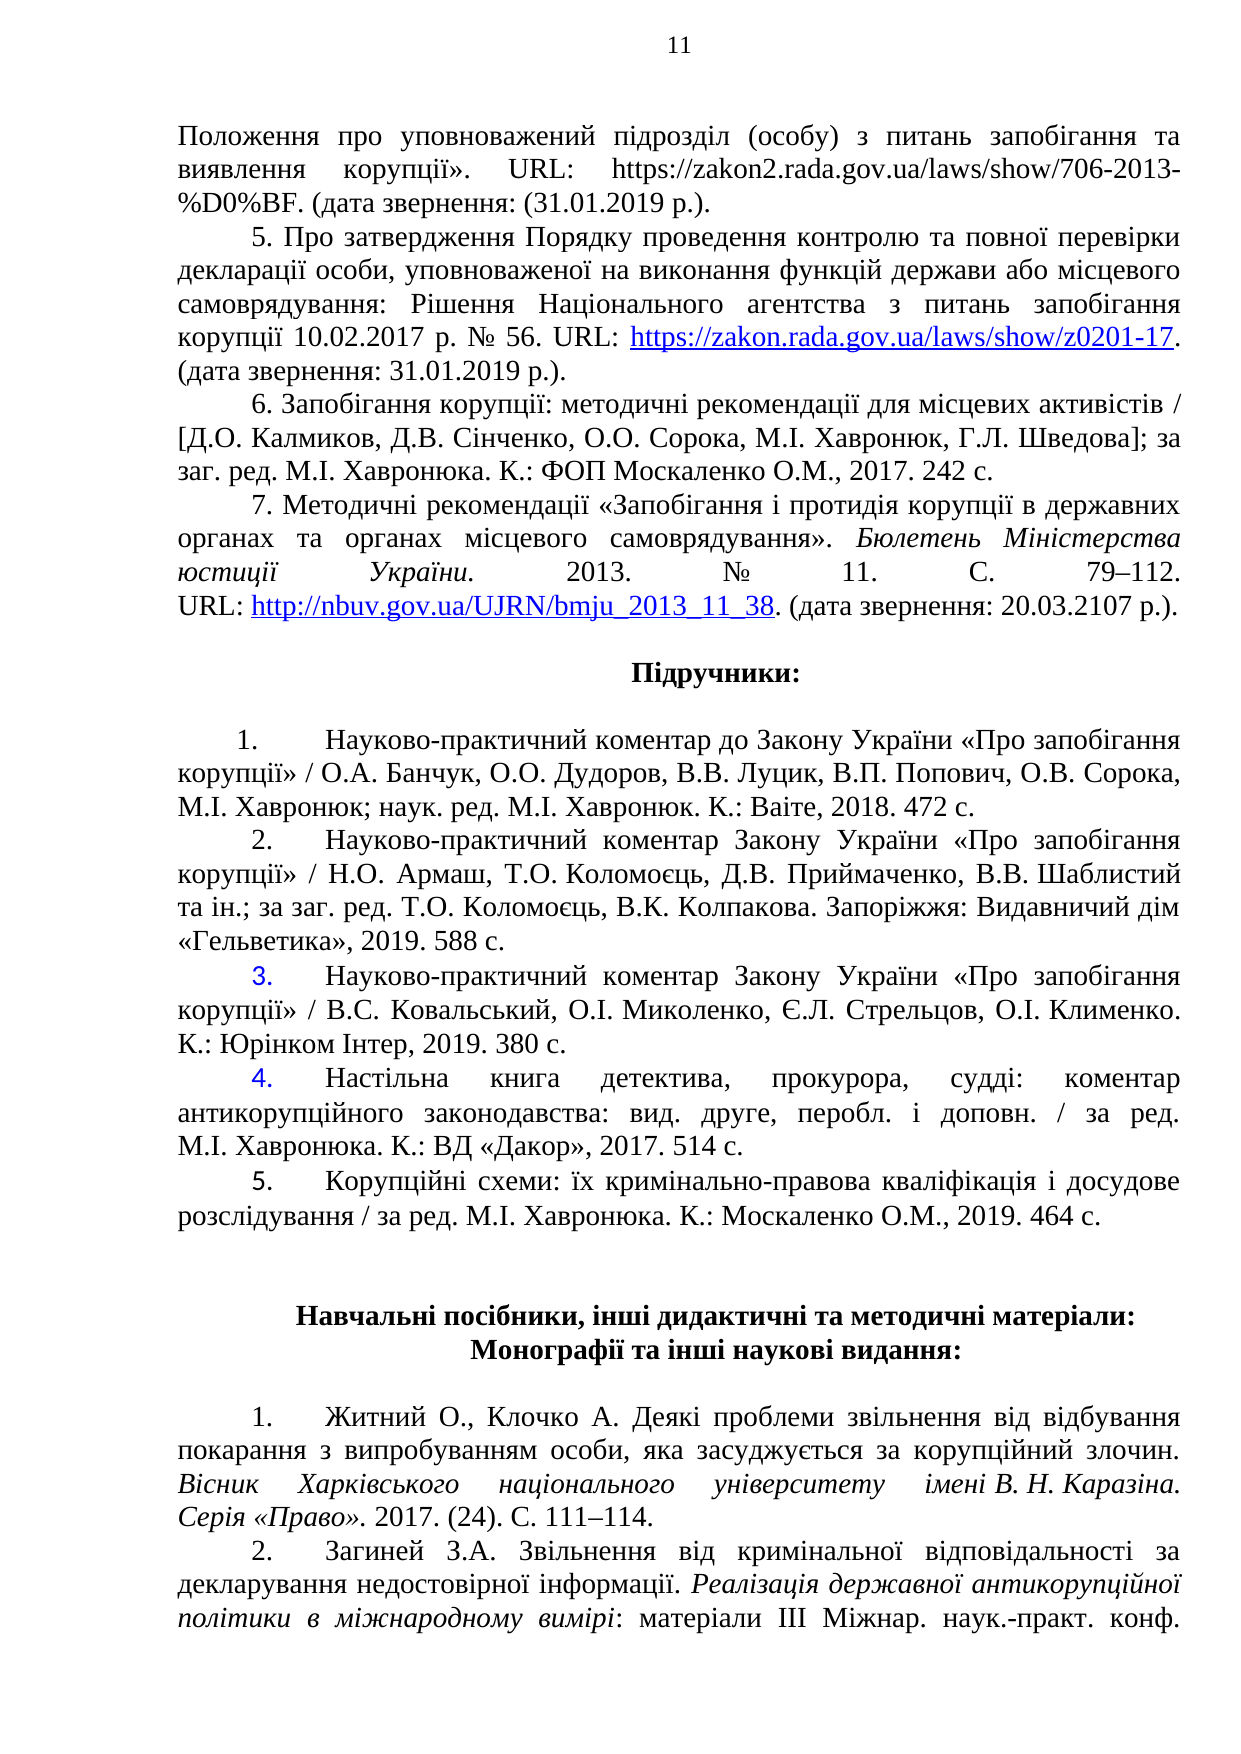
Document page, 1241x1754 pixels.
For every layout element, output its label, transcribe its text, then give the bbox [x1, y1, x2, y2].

title 5. Про затвердження Порядку проведення контролю та повної перевірки декларації особи, уповноваженої на виконання функцій держави або місцевого самоврядування: Рішення Національного агентства з питань запобігання корупції 10.02.2017 р. № 56. URL: https://zakon.rada.gov.ua/laws/show/z0201-17. (дата звернення: 31.01.2019 р.). [177, 319, 1181, 386]
list Корупційні схеми: їх кримінально-правова кваліфікація і досудове розслідування / за ред. М.І. Хавронюка. К.: Москаленко О.М., 2019. 464 с. [177, 1162, 1181, 1231]
list Житний О., Клочко А. Деякі проблеми звільнення від відбування покарання з випробуванням особи, яка засуджується за корупційний злочин. Вісник Харківського національного університету імені В. Н. Каразіна. Серія «Право». 2017. (24). С. 111–114. [177, 1399, 1181, 1533]
list Настільна книга детектива, прокурора, судді: коментар антикорупційного законодавства: вид. друге, перобл. і доповн. / за ред. М.І. Хавронюка. К.: ВД «Дакор», 2017. 514 с. [177, 1059, 1181, 1162]
title 6. Запобігання корупції: методичні рекомендації для місцевих активістів / [Д.О. Калмиков, Д.В. Сінченко, О.О. Сорока, М.І. Хавронюк, Г.Л. Шведова]; за заг. ред. М.І. Хавронюка. К.: ФОП Москаленко О.М., 2017. 242 с. [177, 386, 1181, 487]
list Науково-практичний коментар Закону України «Про запобігання корупції» / В.С. Ковальський, О.І. Миколенко, Є.Л. Стрельцов, О.І. Клименко. К.: Юрінком Інтер, 2019. 380 с. [177, 957, 1181, 1059]
subtitle Монографії та інші наукові видання: [177, 1332, 1181, 1365]
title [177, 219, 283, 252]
title 7. Методичні рекомендації «Запобігання і протидія корупції в державних органах та органах місцевого самоврядування». Бюлетень Міністерства юстиції України. 2013. № 11. С. 79–112. URL: http://nbuv.gov.ua/UJRN/bmju_2013_11_38. (дата звернення: 20.03.2107 р.). [177, 487, 1181, 621]
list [177, 1533, 1181, 1634]
title Підручники: [177, 655, 1181, 688]
title Навчальні посібники, інші дидактичні та методичні матеріали: [177, 1298, 1181, 1332]
list Науково-практичний коментар до Закону України «Про запобігання корупції» / О.А. Банчук, О.О. Дудоров, В.В. Луцик, В.П. Попович, О.В. Сорока, М.І. Хавронюк; наук. ред. М.І. Хавронюк. К.: Ваіте, 2018. 472 с. [177, 722, 1181, 822]
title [177, 152, 1181, 219]
list Науково-практичний коментар Закону України «Про запобігання корупції» / Н.О. Армаш, Т.О. Коломоєць, Д.В. Приймаченко, В.В. Шаблистий та ін.; за заг. ред. Т.О. Коломоєць, В.К. Колпакова. Запоріжжя: Видавничий дім «Гельветика», 2019. 588 с. [177, 822, 1181, 957]
